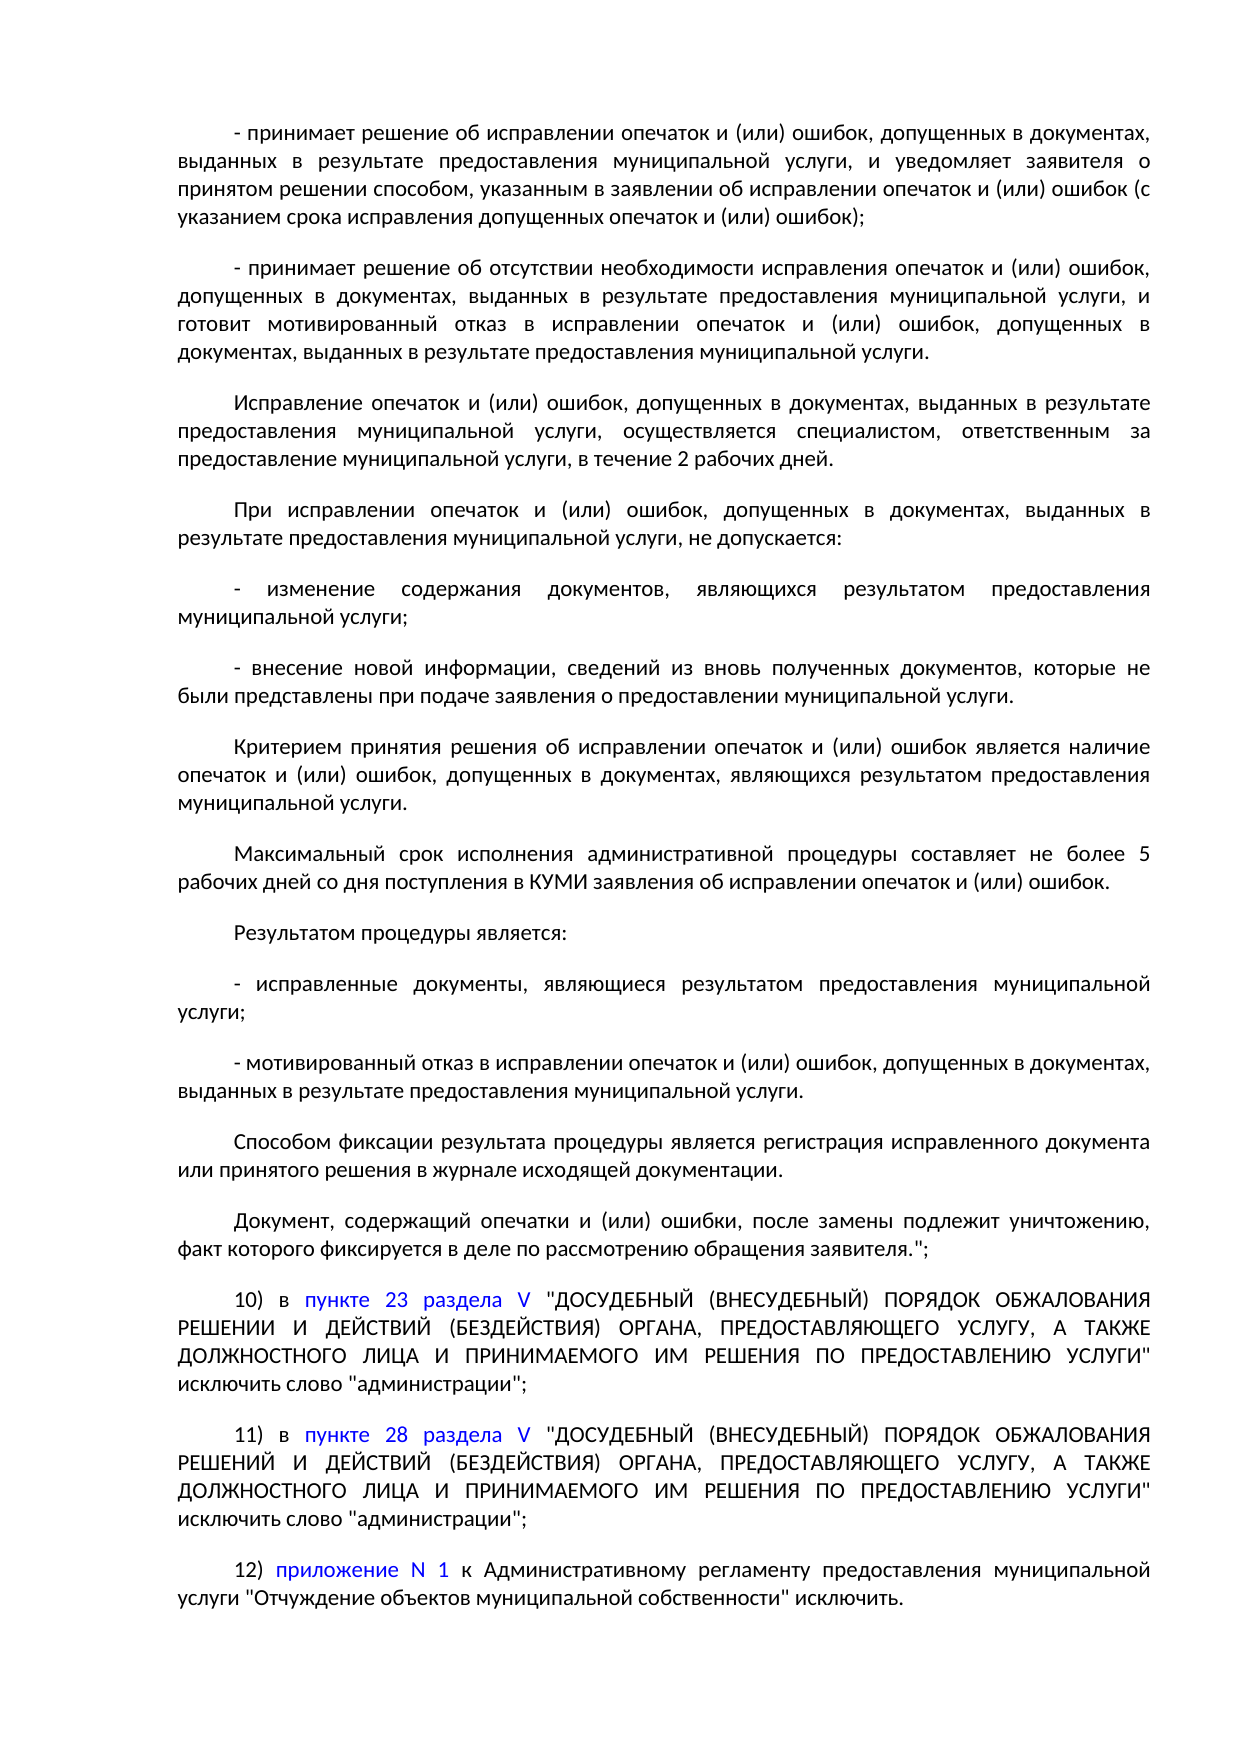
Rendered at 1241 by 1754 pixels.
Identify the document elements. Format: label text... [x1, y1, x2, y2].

text - принимает решение об исправлении опечаток и (или) ошибок, допущенных в документах, выданных в результате предоставления муниципальной услуги, и уведомляет заявителя о принятом решении способом, указанным в заявлении об исправлении опечаток и (или) ошибок (с указанием срока исправления допущенных опечаток и (или) ошибок); [177, 118, 1152, 230]
text Исправление опечаток и (или) ошибок, допущенных в документах, выданных в результате предоставления муниципальной услуги, осуществляется специалистом, ответственным за предоставление муниципальной услуги, в течение 2 рабочих дней. [177, 388, 1152, 472]
text - исправленные документы, являющиеся результатом предоставления муниципальной услуги; [177, 969, 1152, 1025]
text Максимальный срок исполнения административной процедуры составляет не более 5 рабочих дней со дня поступления в КУМИ заявления об исправлении опечаток и (или) ошибок. [177, 839, 1152, 895]
text - внесение новой информации, сведений из вновь полученных документов, которые не были представлены при подаче заявления о предоставлении муниципальной услуги. [177, 653, 1152, 709]
text - изменение содержания документов, являющихся результатом предоставления муниципальной услуги; [177, 574, 1152, 630]
text Способом фиксации результата процедуры является регистрация исправленного документа или принятого решения в журнале исходящей документации. [177, 1127, 1152, 1183]
text При исправлении опечаток и (или) ошибок, допущенных в документах, выданных в результате предоставления муниципальной услуги, не допускается: [177, 495, 1152, 551]
text - мотивированный отказ в исправлении опечаток и (или) ошибок, допущенных в документах, выданных в результате предоставления муниципальной услуги. [177, 1048, 1152, 1104]
text 10) в пункте 23 раздела V "ДОСУДЕБНЫЙ (ВНЕСУДЕБНЫЙ) ПОРЯДОК ОБЖАЛОВАНИЯ РЕШЕНИИ И ДЕЙСТВИЙ (БЕЗДЕЙСТВИЯ) ОРГАНА, ПРЕДОСТАВЛЯЮЩЕГО УСЛУГУ, А ТАКЖЕ ДОЛЖНОСТНОГО ЛИЦА И ПРИНИМАЕМОГО ИМ РЕШЕНИЯ ПО ПРЕДОСТАВЛЕНИЮ УСЛУГИ" исключить слово "администрации"; [177, 1285, 1152, 1397]
text 11) в пункте 28 раздела V "ДОСУДЕБНЫЙ (ВНЕСУДЕБНЫЙ) ПОРЯДОК ОБЖАЛОВАНИЯ РЕШЕНИЙ И ДЕЙСТВИЙ (БЕЗДЕЙСТВИЯ) ОРГАНА, ПРЕДОСТАВЛЯЮЩЕГО УСЛУГУ, А ТАКЖЕ ДОЛЖНОСТНОГО ЛИЦА И ПРИНИМАЕМОГО ИМ РЕШЕНИЯ ПО ПРЕДОСТАВЛЕНИЮ УСЛУГИ" исключить слово "администрации"; [177, 1420, 1152, 1532]
text 12) приложение N 1 к Административному регламенту предоставления муниципальной услуги "Отчуждение объектов муниципальной собственности" исключить. [177, 1555, 1152, 1611]
text Результатом процедуры является: [177, 918, 1152, 946]
text Документ, содержащий опечатки и (или) ошибки, после замены подлежит уничтожению, факт которого фиксируется в деле по рассмотрению обращения заявителя."; [177, 1206, 1152, 1262]
text - принимает решение об отсутствии необходимости исправления опечаток и (или) ошибок, допущенных в документах, выданных в результате предоставления муниципальной услуги, и готовит мотивированный отказ в исправлении опечаток и (или) ошибок, допущенных в документах, выданных в результате предоставления муниципальной услуги. [177, 253, 1152, 365]
text Критерием принятия решения об исправлении опечаток и (или) ошибок является наличие опечаток и (или) ошибок, допущенных в документах, являющихся результатом предоставления муниципальной услуги. [177, 732, 1152, 816]
